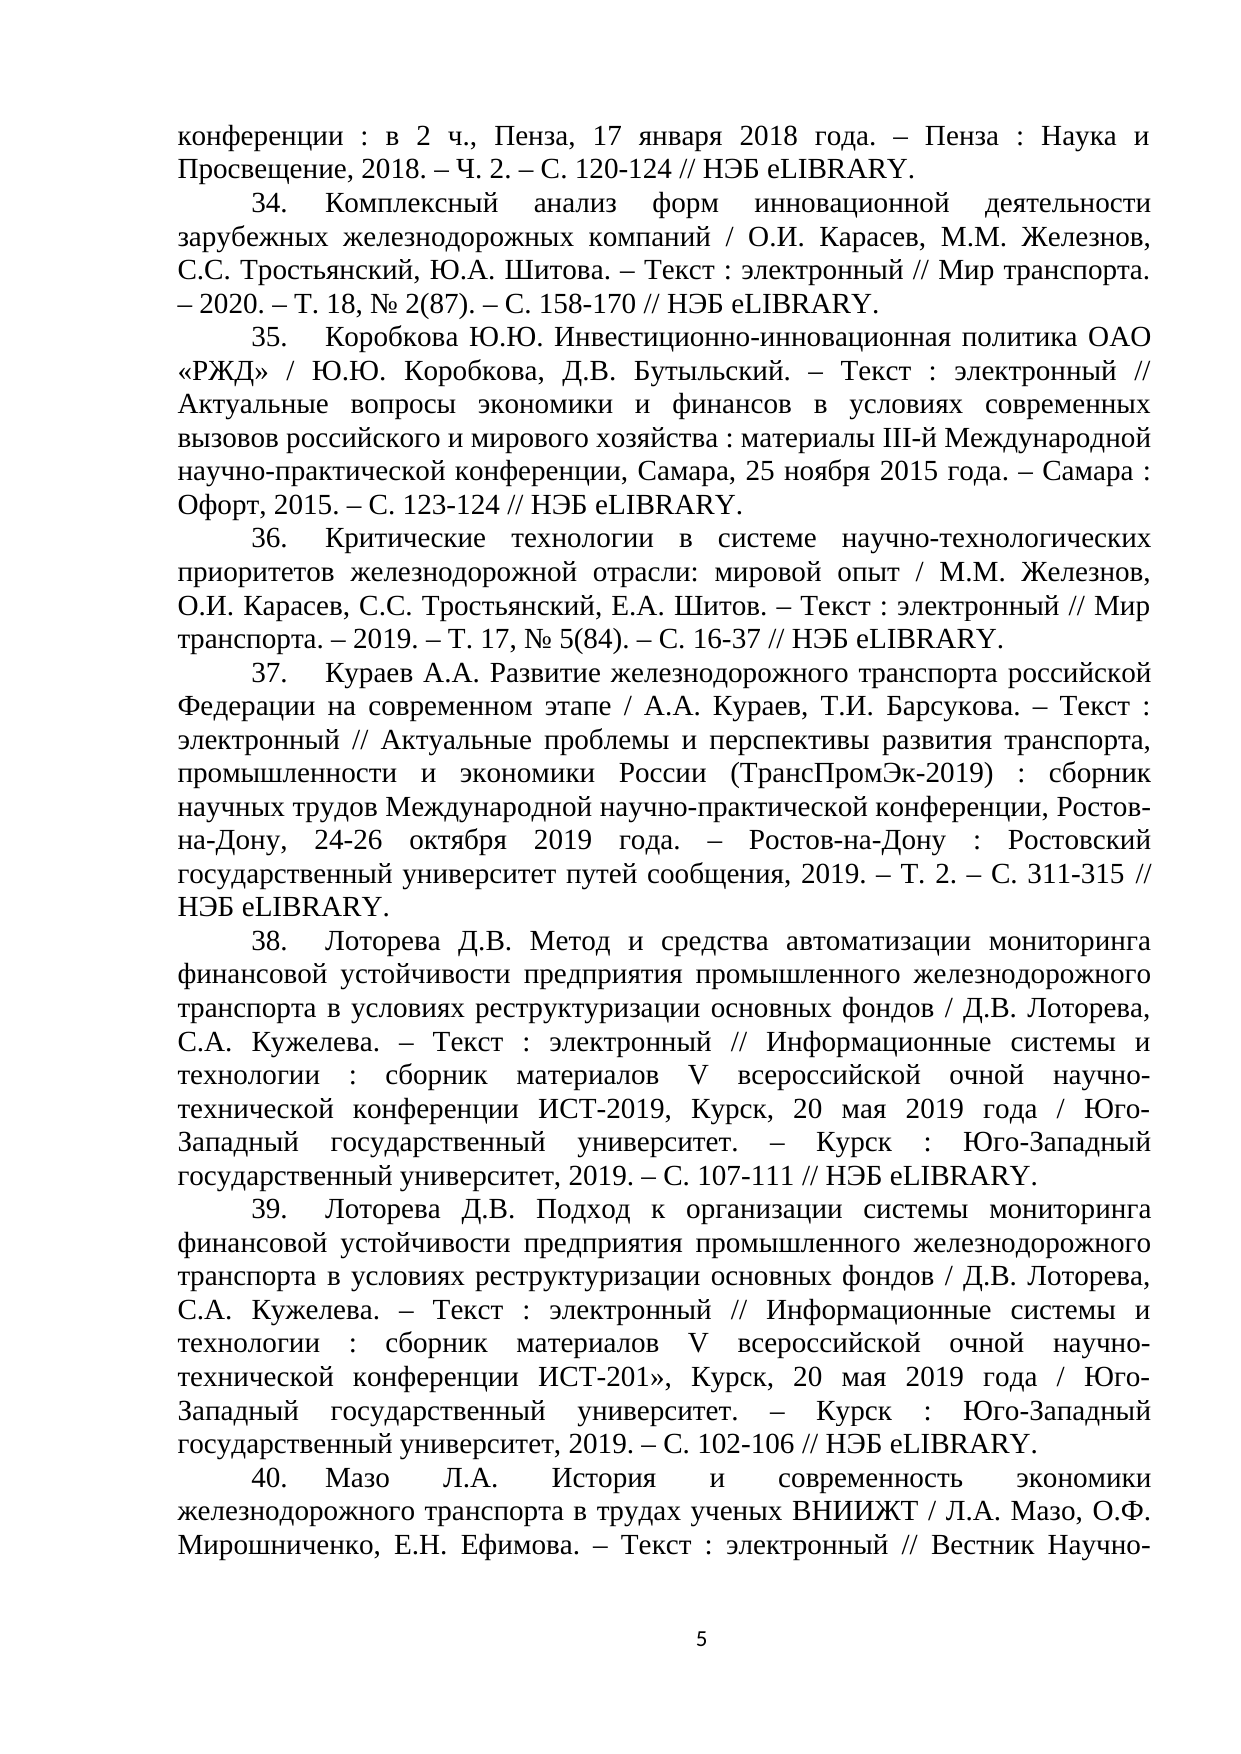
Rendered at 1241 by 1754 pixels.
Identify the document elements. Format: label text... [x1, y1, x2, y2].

list Лоторева Д.В. Подход к организации системы мониторинга финансовой устойчивости предприятия промышленного железнодорожного транспорта в условиях реструктуризации основных фондов / Д.В. Лоторева, С.А. Кужелева. – Текст : электронный // Информационные системы и технологии : сборник материалов V всероссийской очной научно-технической конференции ИСТ-201», Курск, 20 мая 2019 года / Юго-Западный государственный университет. – Курск : Юго-Западный государственный университет, 2019. – С. 102-106 // НЭБ eLIBRARY. [177, 1191, 1152, 1460]
list Критические технологии в системе научно-технологических приоритетов железнодорожной отрасли: мировой опыт / М.М. Железнов, О.И. Карасев, С.С. Тростьянский, Е.А. Шитов. – Текст : электронный // Мир транспорта. – 2019. – Т. 17, № 5(84). – С. 16-37 // НЭБ eLIBRARY. [177, 521, 1152, 655]
list Коробкова Ю.Ю. Инвестиционно-инновационная политика ОАО «РЖД» / Ю.Ю. Коробкова, Д.В. Бутыльский. – Текст : электронный // Актуальные вопросы экономики и финансов в условиях современных вызовов российского и мирового хозяйства : материалы III-й Международной научно-практической конференции, Самара, 25 ноября 2015 года. – Самара : Офорт, 2015. – С. 123-124 // НЭБ eLIBRARY. [177, 319, 1152, 521]
list Кураев А.А. Развитие железнодорожного транспорта российской Федерации на современном этапе / А.А. Кураев, Т.И. Барсукова. – Текст : электронный // Актуальные проблемы и перспективы развития транспорта, промышленности и экономики России (ТрансПромЭк-2019) : сборник научных трудов Международной научно-практической конференции, Ростов-на-Дону, 24-26 октября 2019 года. – Ростов-на-Дону : Ростовский государственный университет путей сообщения, 2019. – Т. 2. – С. 311-315 // НЭБ eLIBRARY. [177, 655, 1152, 923]
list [177, 1460, 1152, 1560]
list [177, 118, 1152, 185]
list Комплексный анализ форм инновационной деятельности зарубежных железнодорожных компаний / О.И. Карасев, М.М. Железнов, С.С. Тростьянский, Ю.А. Шитова. – Текст : электронный // Мир транспорта. – 2020. – Т. 18, № 2(87). – С. 158-170 // НЭБ eLIBRARY. [177, 185, 1152, 319]
list Лоторева Д.В. Метод и средства автоматизации мониторинга финансовой устойчивости предприятия промышленного железнодорожного транспорта в условиях реструктуризации основных фондов / Д.В. Лоторева, С.А. Кужелева. – Текст : электронный // Информационные системы и технологии : сборник материалов V всероссийской очной научно-технической конференции ИСТ-2019, Курск, 20 мая 2019 года / Юго-Западный государственный университет. – Курск : Юго-Западный государственный университет, 2019. – С. 107-111 // НЭБ eLIBRARY. [177, 923, 1152, 1191]
